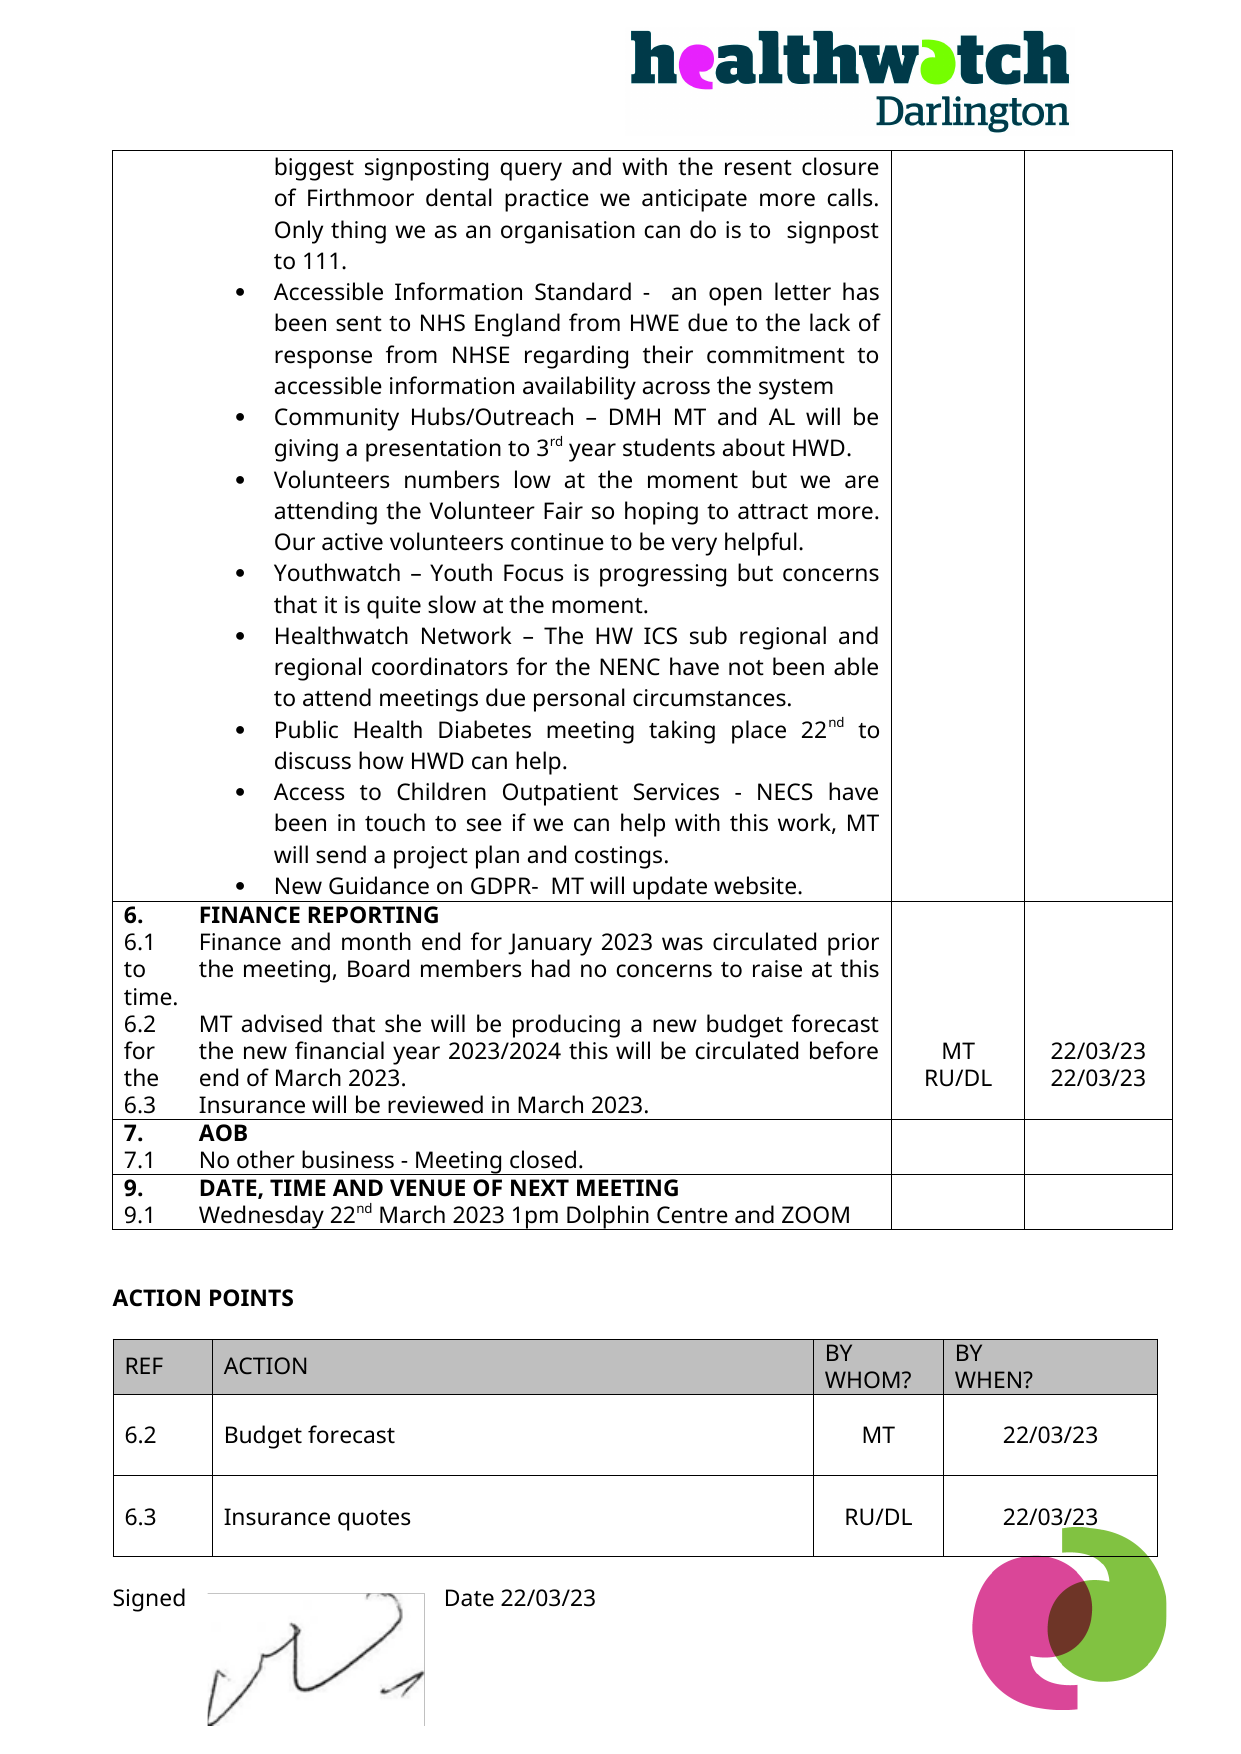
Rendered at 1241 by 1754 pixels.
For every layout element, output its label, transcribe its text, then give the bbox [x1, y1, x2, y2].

table_cell [1025, 1120, 1172, 1174]
table_header BY WHEN? [944, 1340, 1157, 1394]
table_cell 6. FINANCE REPORTING 6.1 Finance and month end for January 2023 was circulated prior to the meeting, Board members had no concerns to raise at this time. 6.2 MT advised that she will be producing a new budget forecast for the new financial year 2023/2024 this will be circulated before the end of March 2023. 6.3 Insurance will be reviewed in March 2023. [113, 902, 891, 1119]
table_cell MT RU/DL [892, 902, 1024, 1119]
table_header BY WHOM? [814, 1340, 943, 1394]
table_cell 22/03/23 [944, 1476, 1157, 1556]
table_cell MT [814, 1395, 943, 1475]
table_cell 22/03/23 22/03/23 [1025, 902, 1172, 1119]
picture [625, 27, 1075, 136]
table_cell 6.3 [114, 1476, 212, 1556]
picture [206, 1592, 424, 1723]
table_cell Budget forecast [213, 1395, 813, 1475]
table_header REF [114, 1340, 212, 1394]
table_cell RU/DL [814, 1476, 943, 1556]
table_cell [1025, 151, 1172, 901]
picture [972, 1527, 1167, 1710]
table_cell [1025, 1175, 1172, 1229]
text ACTION POINTS [112, 1284, 1128, 1311]
table_cell [892, 1120, 1024, 1174]
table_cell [113, 151, 891, 901]
table_cell 9. DATE, TIME AND VENUE OF NEXT MEETING 9.1 Wednesday 22nd March 2023 1pm Dolphin Centre and ZOOM [113, 1175, 891, 1229]
table_cell 7. AOB 7.1 No other business - Meeting closed. [113, 1120, 891, 1174]
table_header ACTION [213, 1340, 813, 1394]
table_cell [892, 1175, 1024, 1229]
text Signed Date 22/03/23 [112, 1584, 1128, 1611]
table_cell [892, 151, 1024, 901]
table_cell 6.2 [114, 1395, 212, 1475]
table_cell Insurance quotes [213, 1476, 813, 1556]
table_cell 22/03/23 [944, 1395, 1157, 1475]
